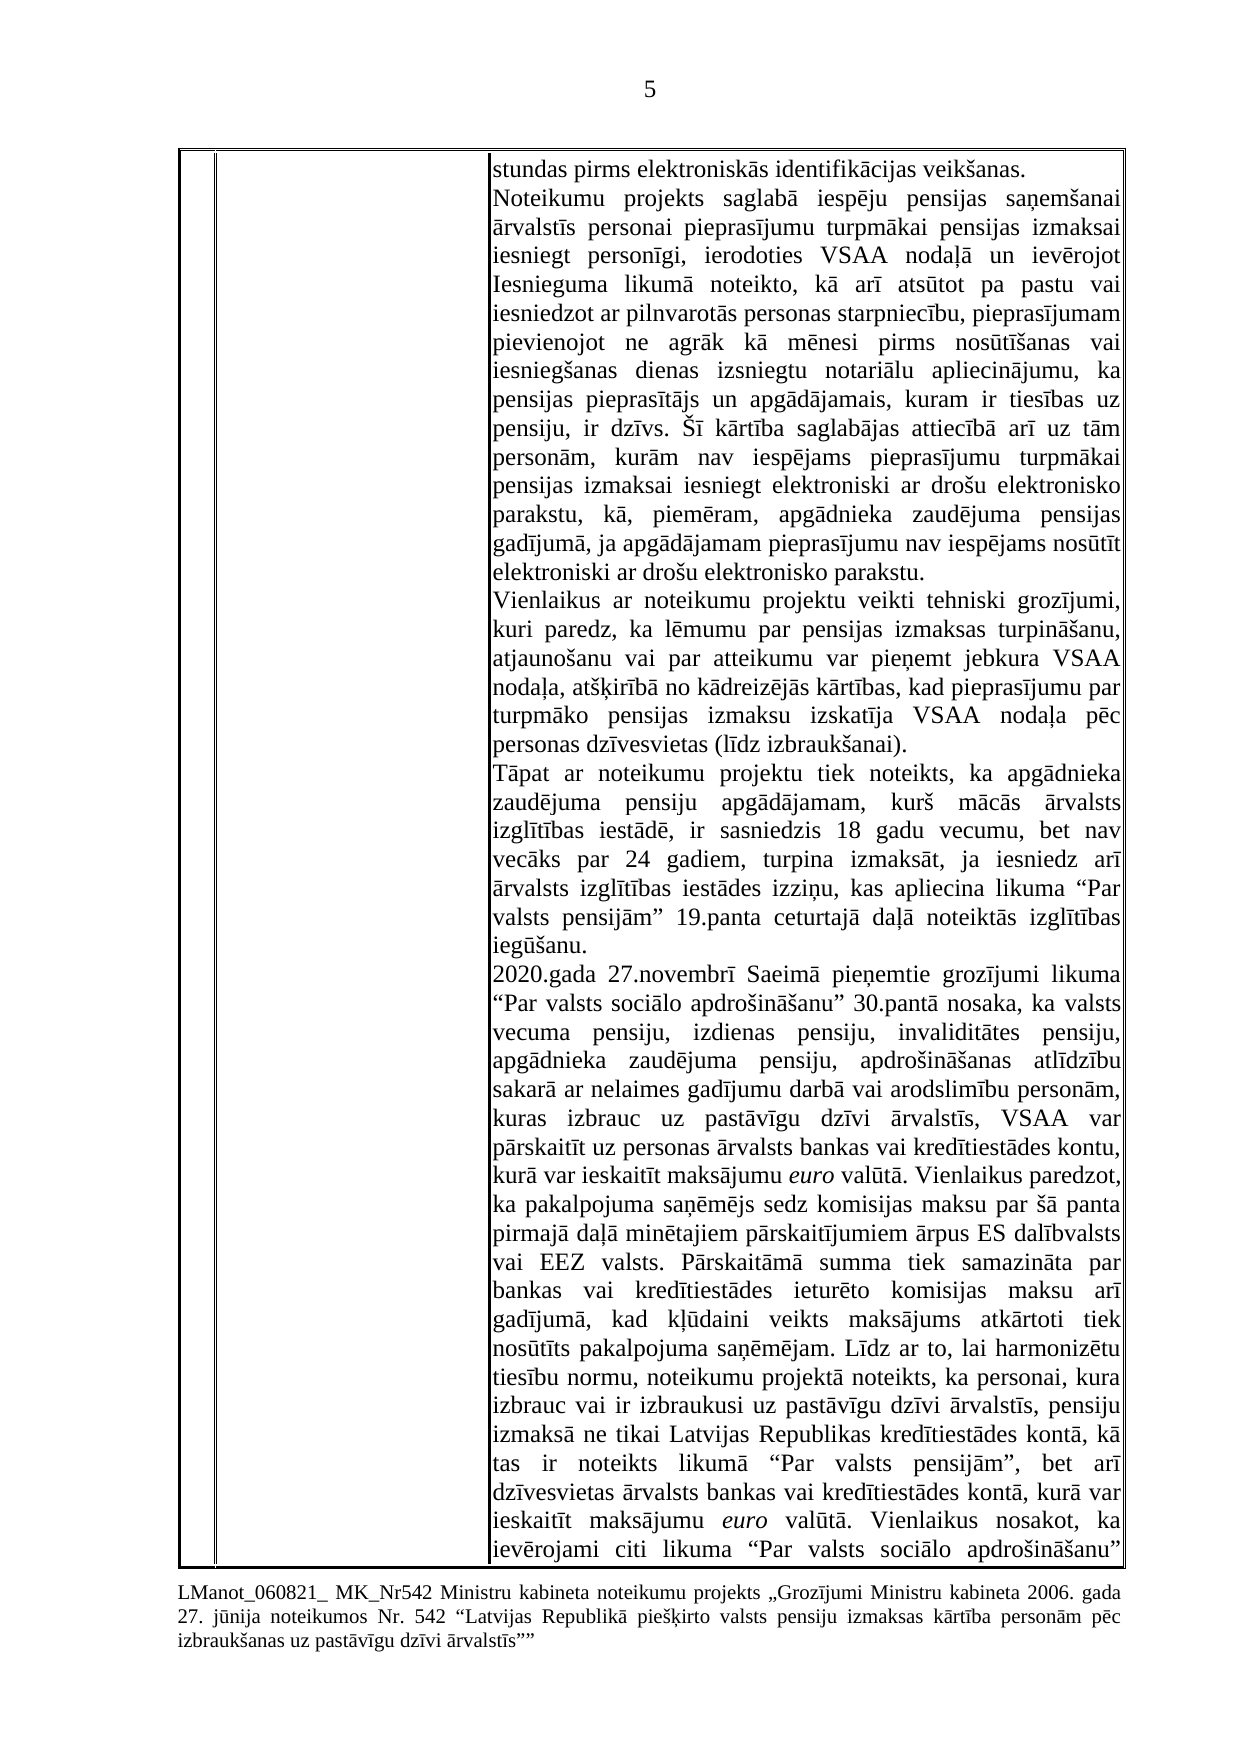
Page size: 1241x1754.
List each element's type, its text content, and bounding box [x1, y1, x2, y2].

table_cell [489, 151, 1123, 1566]
table_cell 2. [181, 151, 216, 1566]
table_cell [216, 151, 489, 1566]
